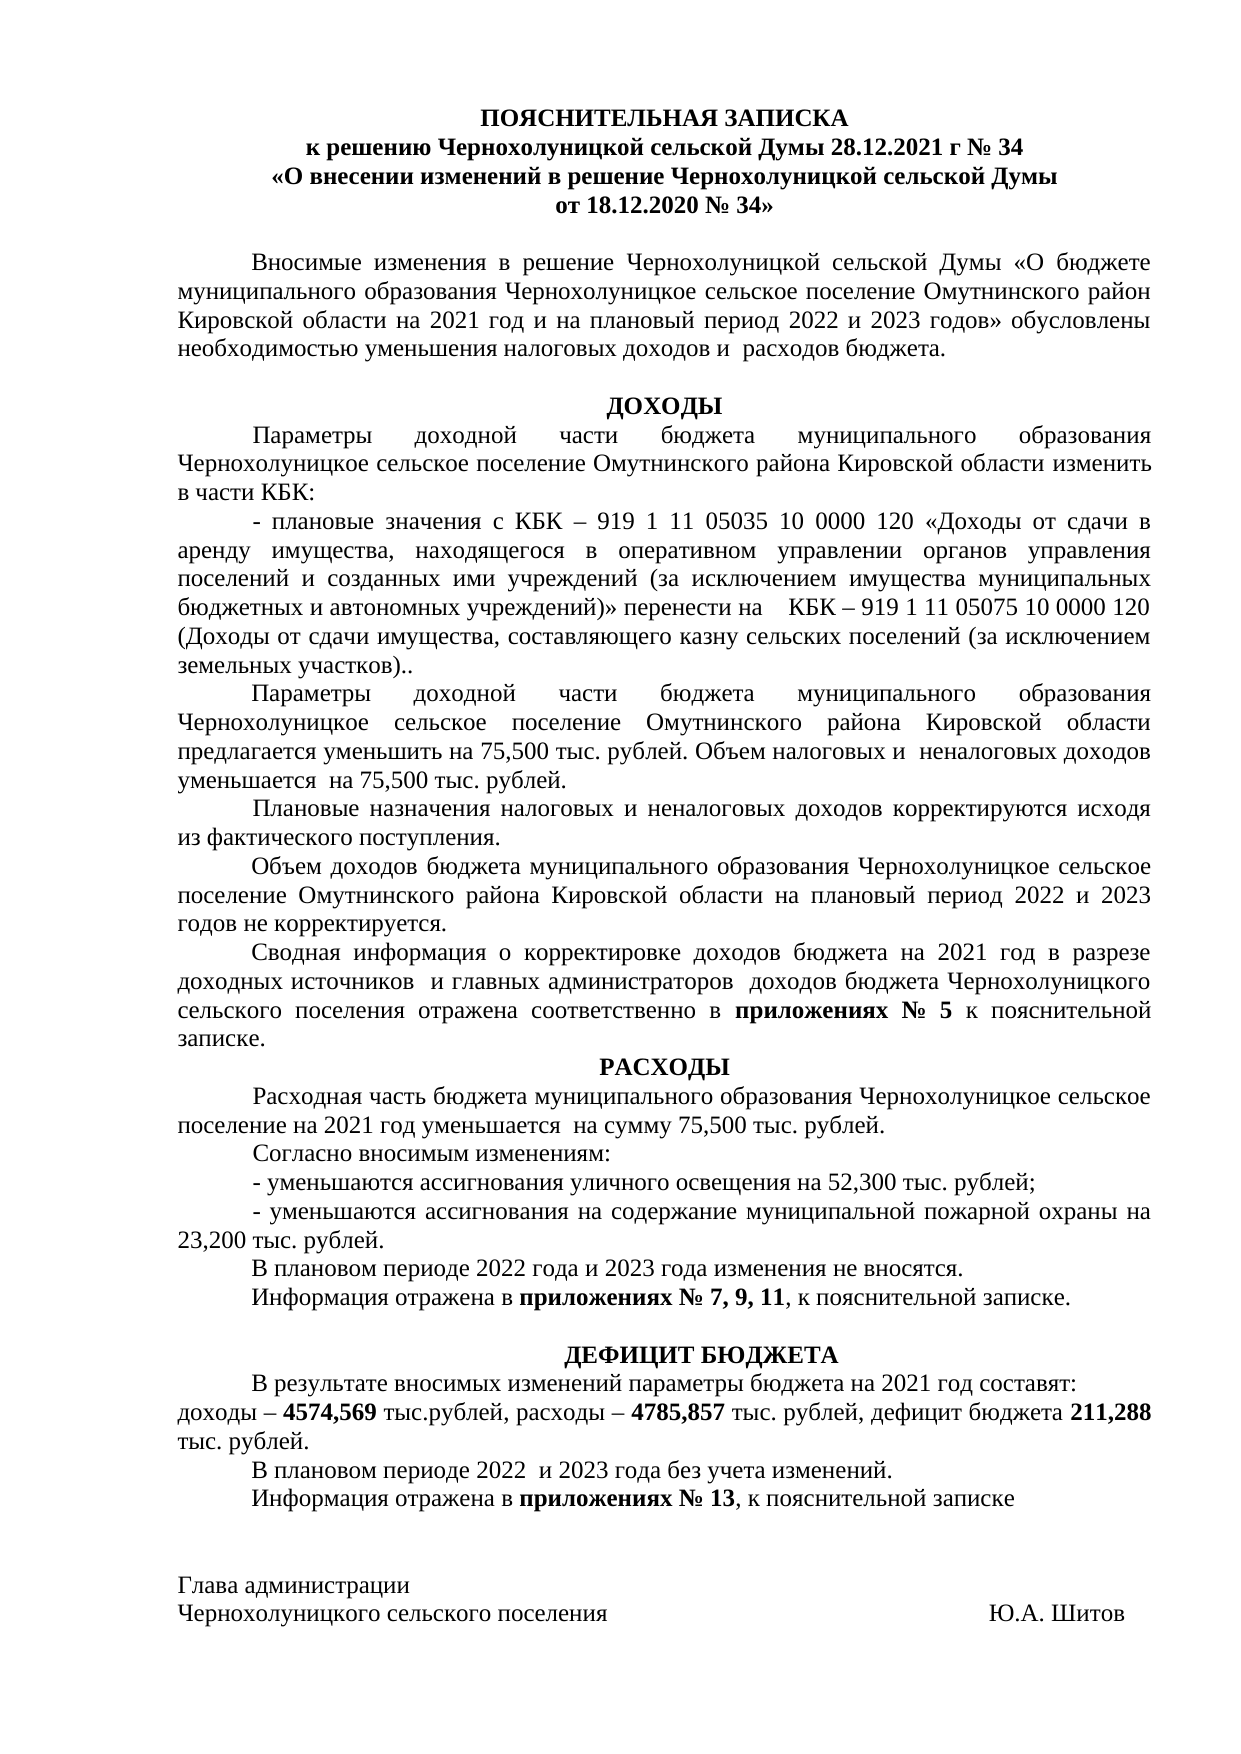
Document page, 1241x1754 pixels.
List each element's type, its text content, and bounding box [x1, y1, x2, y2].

text Сводная информация о корректировке доходов бюджета на 2021 год в разрезе доходных источников и главных администраторов доходов бюджета Чернохолуницкого сельского поселения отражена соответственно в приложениях № 5 к пояснительной записке. [177, 937, 1152, 1052]
text В плановом периоде 2022 и 2023 года без учета изменений. [177, 1455, 1152, 1483]
text - уменьшаются ассигнования уличного освещения на 52,300 тыс. рублей; [177, 1167, 1152, 1196]
text В плановом периоде 2022 года и 2023 года изменения не вносятся. [177, 1253, 1152, 1282]
subtitle В результате вносимых изменений параметры бюджета на 2021 год составят: [177, 1368, 1152, 1397]
text - уменьшаются ассигнования на содержание муниципальной пожарной охраны на 23,200 тыс. рублей. [177, 1196, 1152, 1253]
text - плановые значения с КБК – 919 1 11 05035 10 0000 120 «Доходы от сдачи в аренду имущества, находящегося в оперативном управлении органов управления поселений и созданных ими учреждений (за исключением имущества муниципальных бюджетных и автономных учреждений)» перенести на КБК – 919 1 11 05075 10 0000 120 (Доходы от сдачи имущества, составляющего казну сельских поселений (за исключением земельных участков).. [177, 506, 1152, 678]
text Вносимые изменения в решение Чернохолуницкой сельской Думы «О бюджете муниципального образования Чернохолуницкое сельское поселение Омутнинского район Кировской области на 2021 год и на плановый период 2022 и 2023 годов» обусловлены необходимостью уменьшения налоговых доходов и расходов бюджета. [177, 247, 1152, 362]
text ПОЯСНИТЕЛЬНАЯ ЗАПИСКА [177, 103, 1152, 132]
subtitle доходы – 4574,569 тыс.рублей, расходы – 4785,857 тыс. рублей, дефицит бюджета 211,288 тыс. рублей. [177, 1397, 1152, 1455]
text ДЕФИЦИТ БЮДЖЕТА [177, 1340, 1152, 1368]
text Расходная часть бюджета муниципального образования Чернохолуницкое сельское поселение на 2021 год уменьшается на сумму 75,500 тыс. рублей. [177, 1081, 1152, 1138]
text от 18.12.2020 № 34» [177, 190, 1152, 218]
subtitle Информация отражена в приложениях № 13, к пояснительной записке [177, 1483, 1152, 1512]
text Чернохолуницкого сельского поселения Ю.А. Шитов [177, 1598, 1152, 1627]
text Глава администрации [177, 1570, 1152, 1598]
text Параметры доходной части бюджета муниципального образования Чернохолуницкое сельское поселение Омутнинского района Кировской области предлагается уменьшить на 75,500 тыс. рублей. Объем налоговых и неналоговых доходов уменьшается на 75,500 тыс. рублей. [177, 678, 1152, 793]
text Объем доходов бюджета муниципального образования Чернохолуницкое сельское поселение Омутнинского района Кировской области на плановый период 2022 и 2023 годов не корректируется. [177, 851, 1152, 937]
text «О внесении изменений в решение Чернохолуницкой сельской Думы [177, 161, 1152, 190]
text Согласно вносимым изменениям: [177, 1138, 1152, 1167]
text Параметры доходной части бюджета муниципального образования Чернохолуницкое сельское поселение Омутнинского района Кировской области изменить в части КБК: [177, 420, 1152, 506]
text РАСХОДЫ [177, 1052, 1152, 1081]
text ДОХОДЫ [177, 391, 1152, 420]
text Информация отражена в приложениях № 7, 9, 11, к пояснительной записке. [177, 1282, 1152, 1311]
text Плановые назначения налоговых и неналоговых доходов корректируются исходя из фактического поступления. [177, 793, 1152, 851]
text к решению Чернохолуницкой сельской Думы 28.12.2021 г № 34 [177, 132, 1152, 161]
